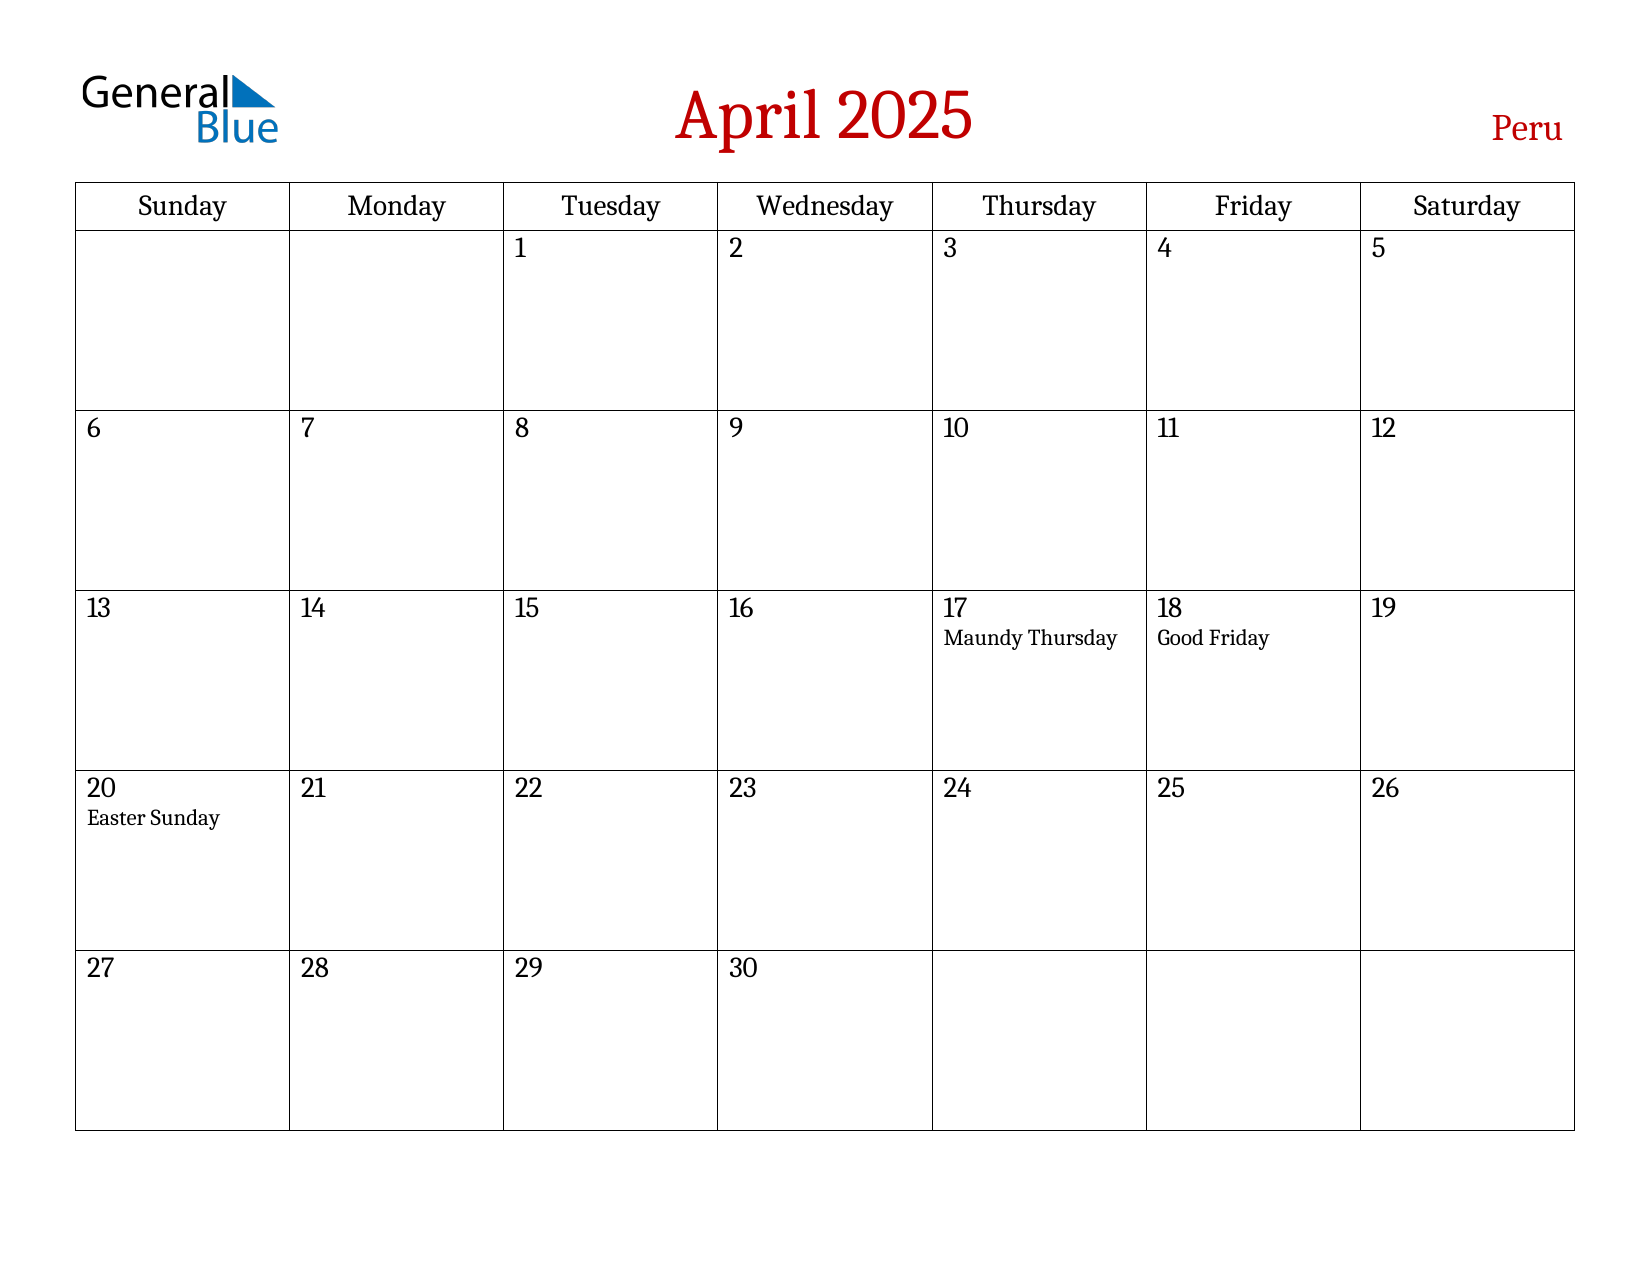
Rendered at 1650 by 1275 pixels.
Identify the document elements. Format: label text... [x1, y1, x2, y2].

table_cell [504, 445, 717, 590]
table_cell 20 [76, 771, 289, 805]
table_cell [1361, 951, 1574, 985]
table_cell Monday [290, 183, 503, 230]
table_cell 27 [76, 951, 289, 985]
table_cell Sunday [76, 183, 289, 230]
table_cell 4 [1147, 231, 1360, 264]
table_cell [290, 231, 503, 264]
table_cell 26 [1361, 771, 1574, 805]
table_cell Easter Sunday [76, 805, 289, 950]
table_cell 7 [290, 411, 503, 444]
table_header April 2025 [504, 75, 1146, 182]
table_cell [1361, 265, 1574, 410]
table_header Peru [1146, 75, 1574, 182]
table_cell [933, 445, 1146, 590]
table_cell 9 [718, 411, 932, 444]
table_cell [290, 445, 503, 590]
table_cell [290, 265, 503, 410]
table_cell 14 [290, 591, 503, 625]
table_cell [1147, 445, 1360, 590]
table_cell 19 [1361, 591, 1574, 625]
table_cell [290, 985, 503, 1130]
table_cell [76, 265, 289, 410]
table_cell 6 [76, 411, 289, 444]
table_cell [718, 805, 932, 950]
table_cell [718, 985, 932, 1130]
table_cell [1147, 951, 1360, 985]
table_cell [76, 985, 289, 1130]
table_cell Maundy Thursday [933, 625, 1146, 770]
table_cell Tuesday [504, 183, 717, 230]
table_cell [76, 445, 289, 590]
table_cell 12 [1361, 411, 1574, 444]
table_cell 29 [504, 951, 717, 985]
table_cell 8 [504, 411, 717, 444]
table_cell 15 [504, 591, 717, 625]
table_cell [1361, 805, 1574, 950]
table_cell 3 [933, 231, 1146, 264]
table_cell [1147, 985, 1360, 1130]
table_cell [504, 985, 717, 1130]
table_cell [1147, 265, 1360, 410]
table_cell [504, 265, 717, 410]
table_cell [76, 231, 289, 264]
table_cell [1361, 985, 1574, 1130]
table_cell 28 [290, 951, 503, 985]
table_cell 16 [718, 591, 932, 625]
table_cell Friday [1147, 183, 1360, 230]
table_cell [718, 265, 932, 410]
table_cell [718, 625, 932, 770]
table_cell 5 [1361, 231, 1574, 264]
table_cell [933, 265, 1146, 410]
table_cell [933, 951, 1146, 985]
table_cell [290, 805, 503, 950]
table_cell [1361, 625, 1574, 770]
table_cell Good Friday [1147, 625, 1360, 770]
table_cell 21 [290, 771, 503, 805]
table_cell [1361, 445, 1574, 590]
table_cell [76, 625, 289, 770]
table_cell [504, 805, 717, 950]
table_cell Wednesday [718, 183, 932, 230]
table_cell [1147, 805, 1360, 950]
picture [82, 75, 278, 143]
table_cell 18 [1147, 591, 1360, 625]
table_cell [933, 805, 1146, 950]
table_cell [290, 625, 503, 770]
table_cell 22 [504, 771, 717, 805]
table_cell [718, 445, 932, 590]
table_cell 11 [1147, 411, 1360, 444]
table_cell 23 [718, 771, 932, 805]
table_cell 25 [1147, 771, 1360, 805]
table_cell Thursday [933, 183, 1146, 230]
table_cell 1 [504, 231, 717, 264]
table_cell 30 [718, 951, 932, 985]
table_cell 2 [718, 231, 932, 264]
table_cell [504, 625, 717, 770]
table_cell 24 [933, 771, 1146, 805]
table_cell 13 [76, 591, 289, 625]
table_cell 17 [933, 591, 1146, 625]
table_cell Saturday [1361, 183, 1574, 230]
table_cell [933, 985, 1146, 1130]
table_cell 10 [933, 411, 1146, 444]
table_header [76, 75, 503, 182]
